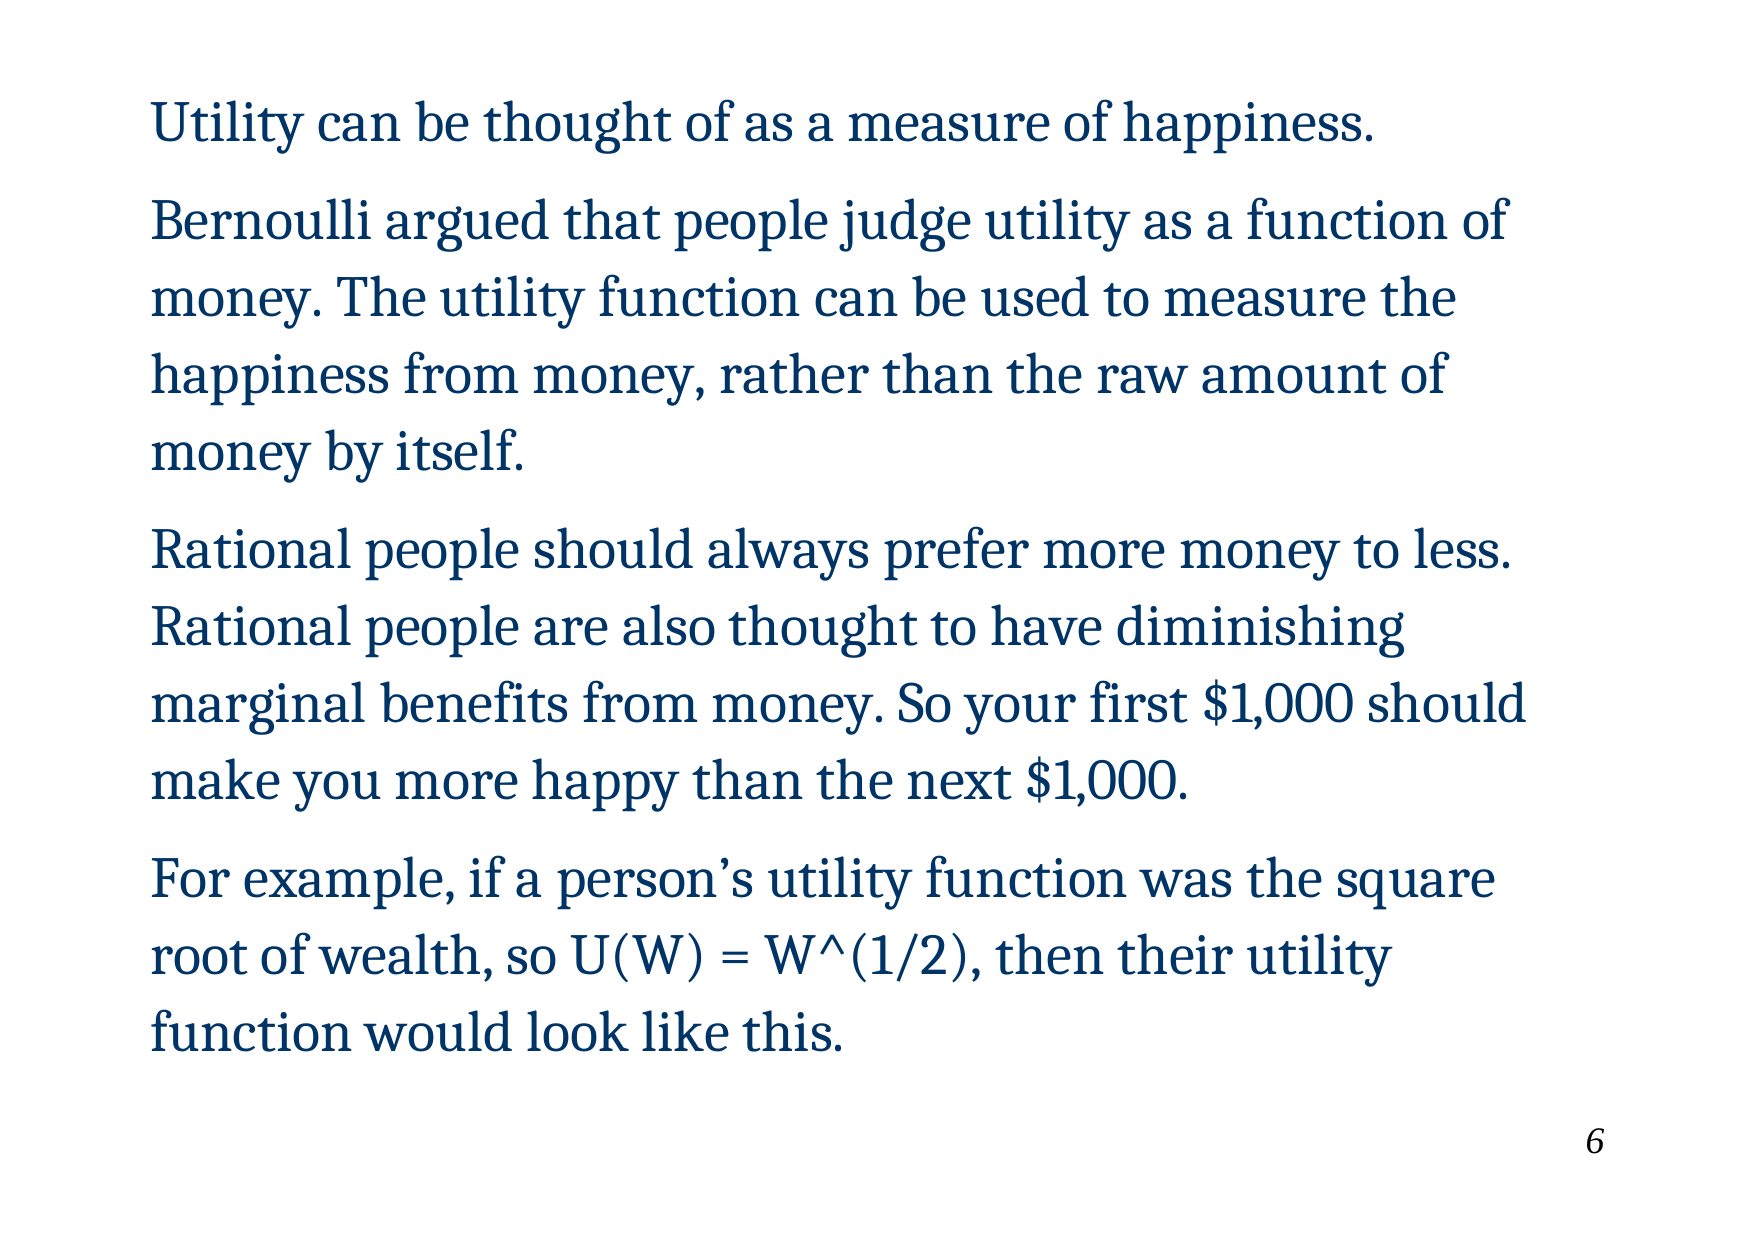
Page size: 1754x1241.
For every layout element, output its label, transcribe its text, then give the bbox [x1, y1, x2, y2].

text Bernoulli argued that people judge utility as a function of money. The utility function can be used to measure the happiness from money, rather than the raw amount of money by itself. [150, 187, 1604, 485]
text Utility can be thought of as a measure of happiness. [150, 89, 1604, 156]
text Rational people should always prefer more money to less. Rational people are also thought to have diminishing marginal benefits from money. So your first $1,000 should make you more happy than the next $1,000. [150, 516, 1604, 814]
text For example, if a person’s utility function was the square root of wealth, so U(W) = W^(1/2), then their utility function would look like this. [150, 845, 1604, 1066]
